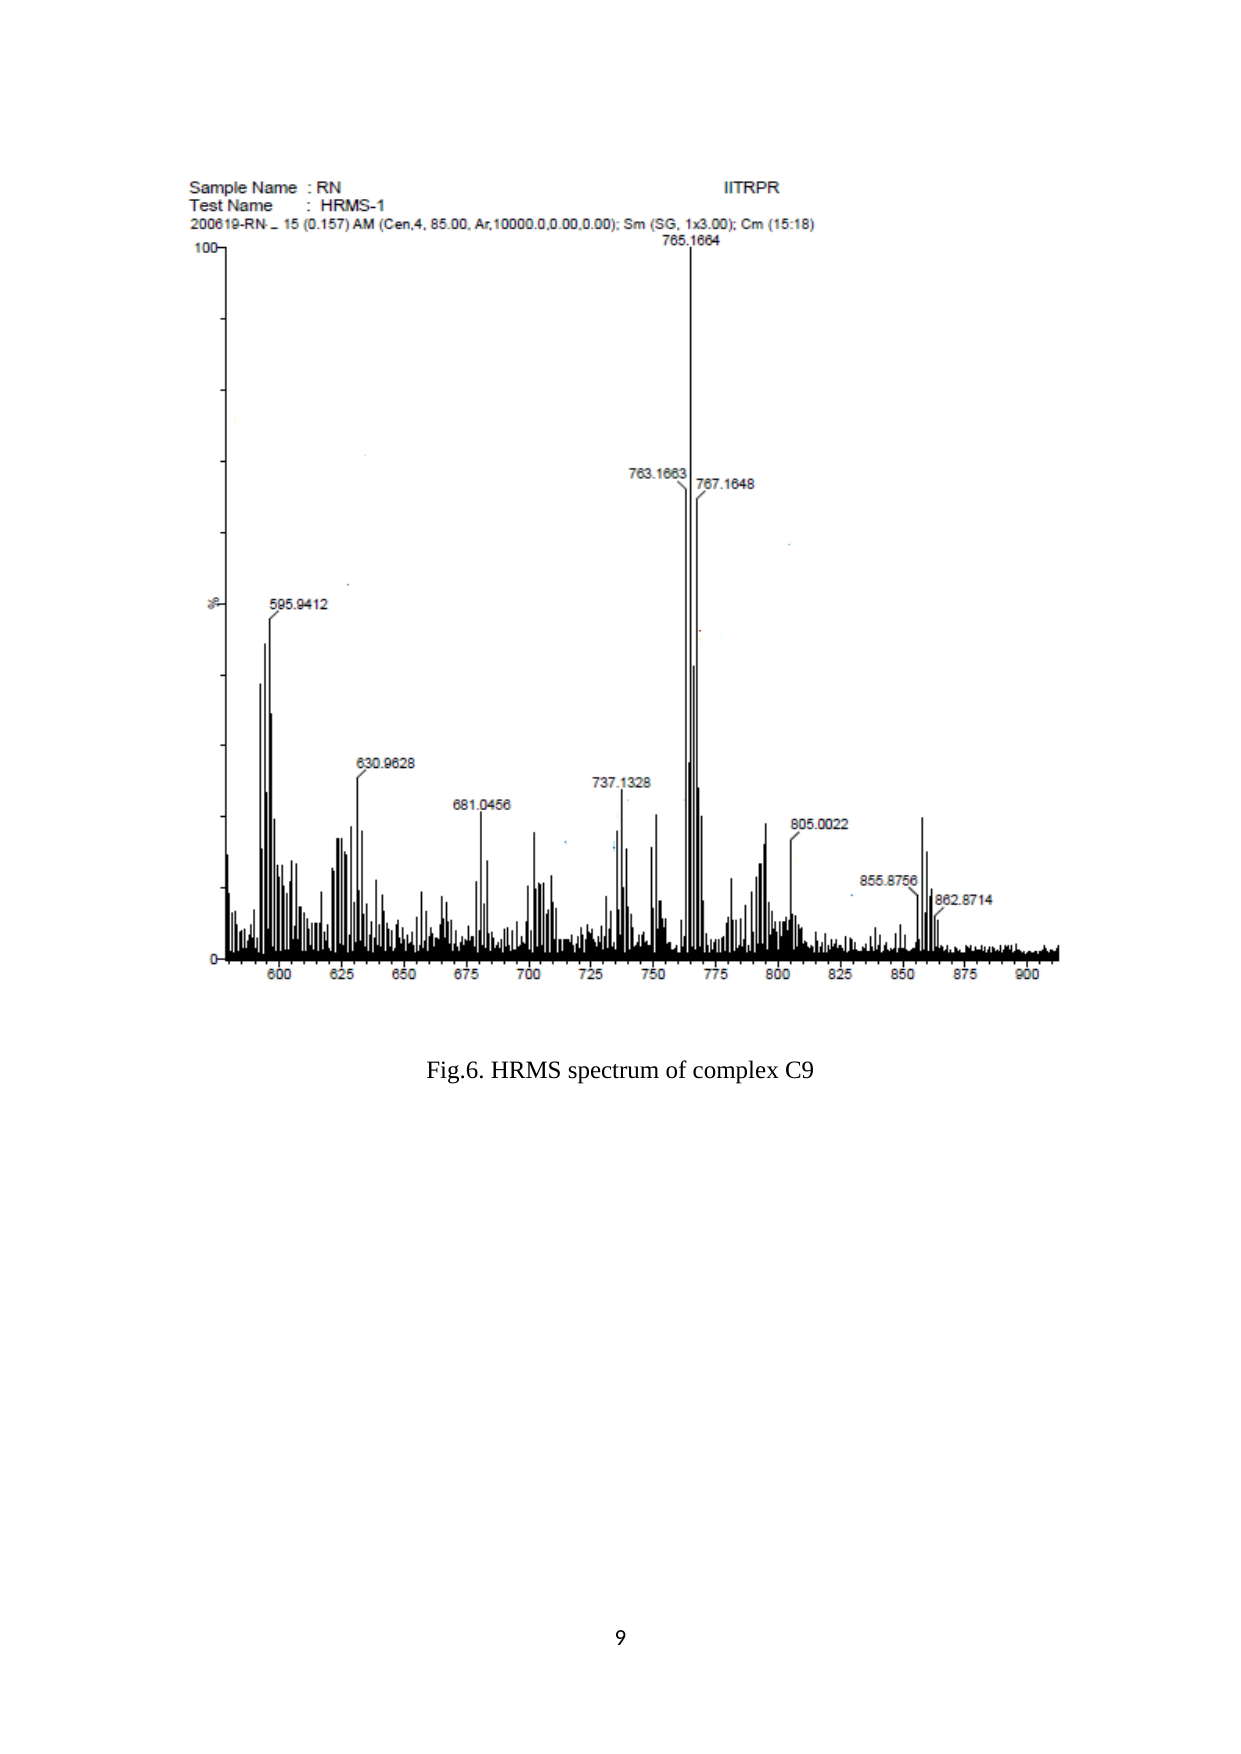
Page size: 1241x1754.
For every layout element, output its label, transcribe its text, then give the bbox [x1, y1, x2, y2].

text Fig.6. HRMS spectrum of complex C9 [150, 1055, 1090, 1084]
picture [180, 150, 1060, 1021]
